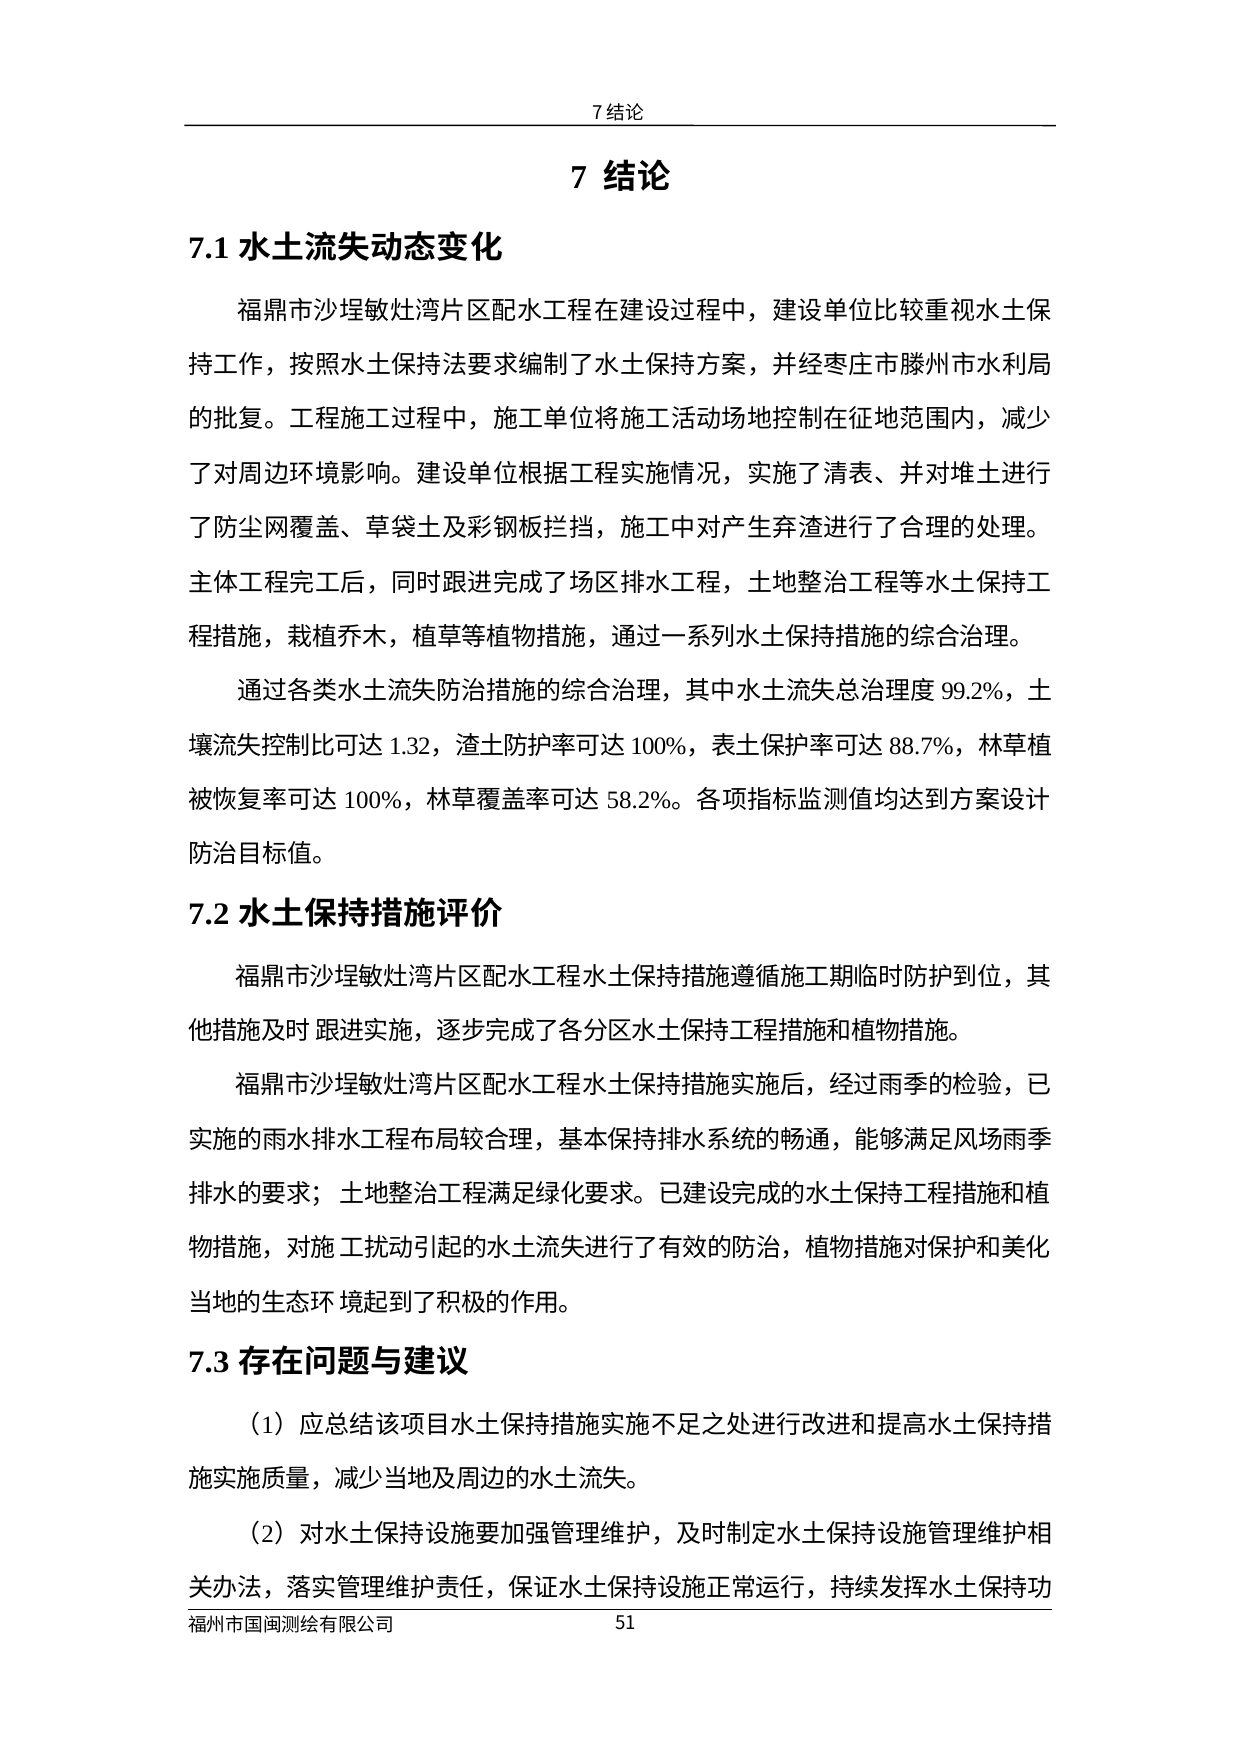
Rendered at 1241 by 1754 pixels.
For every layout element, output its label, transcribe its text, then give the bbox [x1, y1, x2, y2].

text 通过各类水土流失防治措施的综合治理，其中水土流失总治理度 99.2%，土壤流失控制比可达 1.32，渣土防护率可达 100%，表土保护率可达88.7%，林草植被恢复率可达 100%，林草覆盖率可达 58.2%。各项指标监测值均达到方案设计防治目标值。 [188, 671, 1052, 870]
text 福鼎市沙埕敏灶湾片区配水工程在建设过程中，建设单位比较重视水土保持工作，按照水土保持法要求编制了水土保持方案，并经枣庄市滕州市水利局的批复。工程施工过程中，施工单位将施工活动场地控制在征地范围内，减少了对周边环境影响。建设单位根据工程实施情况，实施了清表、并对堆土进行了防尘网覆盖、草袋土及彩钢板拦挡，施工中对产生弃渣进行了合理的处理。主体工程完工后，同时跟进完成了场区排水工程，土地整治工程等水土保持工程措施，栽植乔木，植草等植物措施，通过一系列水土保持措施的综合治理。 [188, 290, 1052, 653]
list （1）应总结该项目水土保持措施实施不足之处进行改进和提高水土保持措施实施质量，减少当地及周边的水土流失。 [188, 1404, 1052, 1495]
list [188, 1513, 1052, 1604]
list 福鼎市沙埕敏灶湾片区配水工程水土保持措施遵循施工期临时防护到位，其他措施及时 跟进实施，逐步完成了各分区水土保持工程措施和植物措施。 [188, 956, 1052, 1047]
subtitle 7.3 存在问题与建议 [188, 1337, 1052, 1382]
subtitle 7.1 水土流失动态变化 [188, 222, 1052, 267]
subtitle 7.2 水土保持措施评价 [188, 888, 1052, 933]
list 福鼎市沙埕敏灶湾片区配水工程水土保持措施实施后，经过雨季的检验，已实施的雨水排水工程布局较合理，基本保持排水系统的畅通，能够满足风场雨季排水的要求； 土地整治工程满足绿化要求。已建设完成的水土保持工程措施和植物措施，对施 工扰动引起的水土流失进行了有效的防治，植物措施对保护和美化当地的生态环 境起到了积极的作用。 [188, 1065, 1052, 1318]
subtitle 7 结论 [188, 150, 1052, 198]
